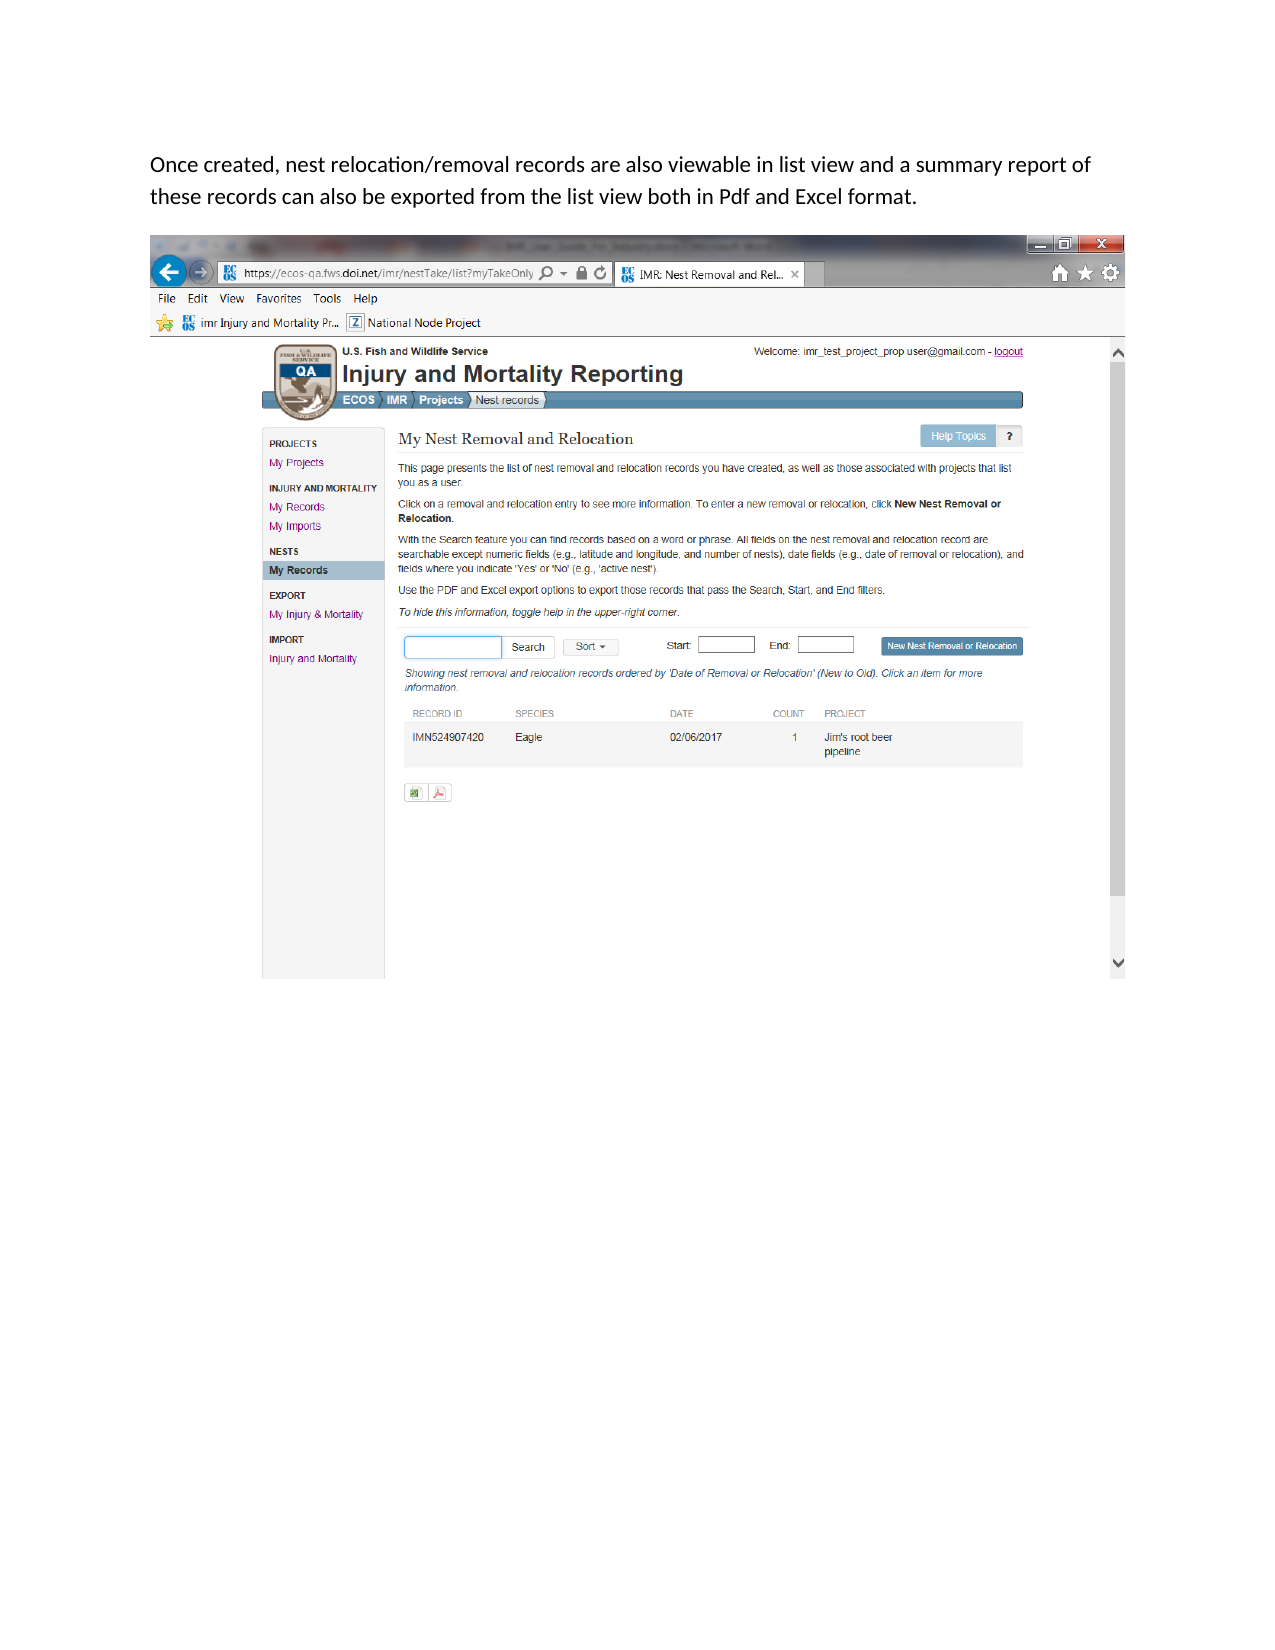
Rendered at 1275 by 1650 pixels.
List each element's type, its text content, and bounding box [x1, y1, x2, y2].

text Once created, nest relocation/removal records are also viewable in list view and a summary report of these records can also be exported from the list view both in Pdf and Excel format. [150, 150, 1125, 210]
picture [150, 235, 1125, 979]
